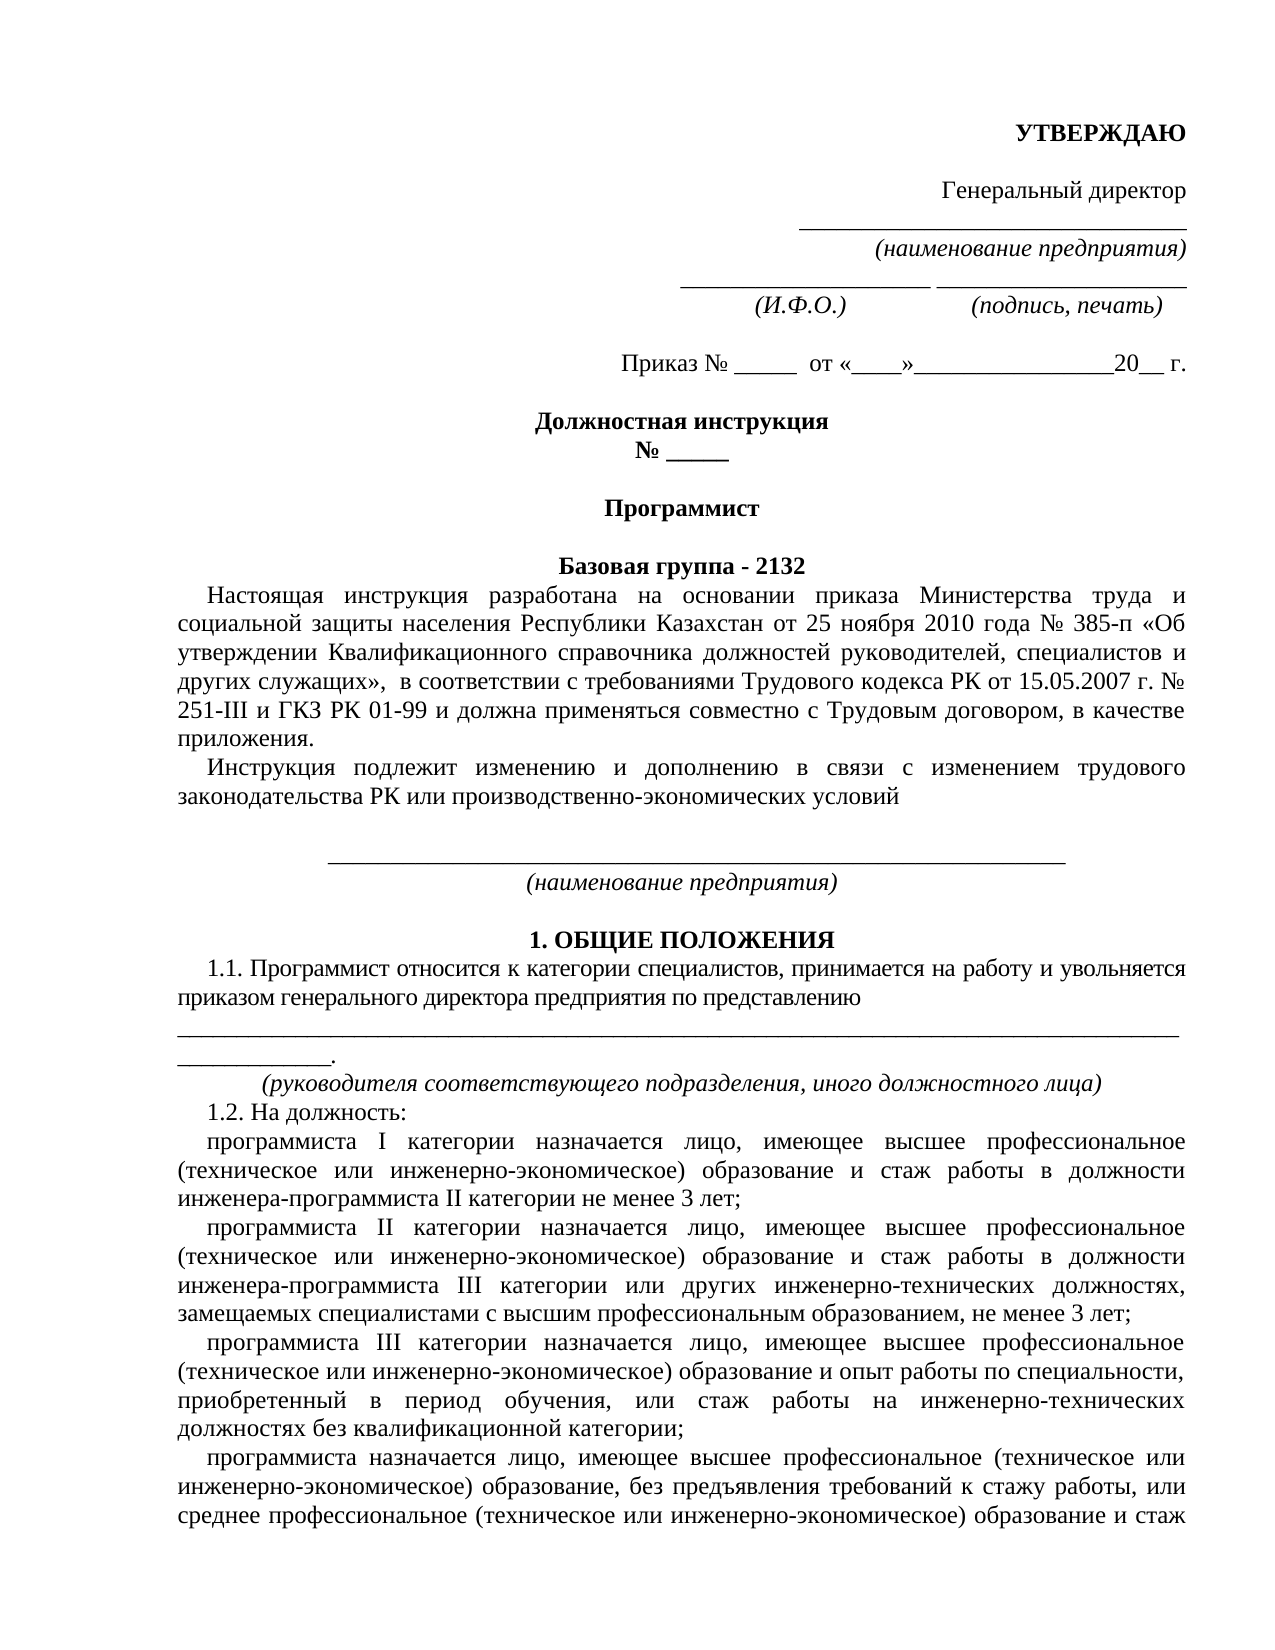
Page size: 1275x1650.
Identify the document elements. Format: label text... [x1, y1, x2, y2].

text (руководителя соответствующего подразделения, иного должностного лица) [177, 1068, 1186, 1097]
text Настоящая инструкция разработана на основании приказа Министерства труда и социальной защиты населения Республики Казахстан от 25 ноября 2010 года № 385-п «Об утверждении Квалификационного справочника должностей руководителей, специалистов и других служащих», в соответствии с требованиями Трудового кодекса РК от 15.05.2007 г. № 251-III и ГКЗ РК 01-99 и должна применяться совместно с Трудовым договором, в качестве приложения. [177, 580, 1186, 752]
text программиста II категории назначается лицо, имеющее высшее профессиональное (техническое или инженерно-экономическое) образование и стаж работы в должности инженера-программиста III категории или других инженерно-технических должностях, замещаемых специалистами с высшим профессиональным образованием, не менее 3 лет; [177, 1212, 1186, 1327]
text УТВЕРЖДАЮ [177, 118, 1186, 147]
text (И.Ф.О.) (подпись, печать) [177, 291, 1163, 319]
text Должностная инструкция [177, 406, 1186, 435]
text Приказ № _____ от «____»________________20__ г. [177, 348, 1186, 377]
text Программист [177, 493, 1186, 522]
text 1.1. Программист относится к категории специалистов, принимается на работу и увольняется приказом генерального директора предприятия по представлению [177, 953, 1186, 1011]
text программиста III категории назначается лицо, имеющее высшее профессиональное (техническое или инженерно-экономическое) образование и опыт работы по специальности, приобретенный в период обучения, или стаж работы на инженерно-технических должностях без квалификационной категории; [177, 1327, 1186, 1442]
text __________________________________________________________________________________________________. [177, 1011, 1186, 1068]
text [177, 1442, 1186, 1528]
text № _____ [177, 435, 1186, 464]
text (наименование предприятия) [177, 867, 1186, 896]
text ____________________ ____________________ [177, 262, 1186, 291]
text 1. ОБЩИЕ ПОЛОЖЕНИЯ [177, 925, 1186, 953]
text _______________________________ [177, 204, 1186, 233]
text ___________________________________________________________ [177, 838, 1186, 867]
text Базовая группа - 2132 [177, 551, 1186, 580]
text 1.2. На должность: [177, 1097, 1186, 1126]
text Генеральный директор [177, 176, 1186, 204]
text (наименование предприятия) [177, 233, 1186, 262]
text программиста I категории назначается лицо, имеющее высшее профессиональное (техническое или инженерно-экономическое) образование и стаж работы в должности инженера-программиста II категории не менее 3 лет; [177, 1126, 1186, 1212]
text Инструкция подлежит изменению и дополнению в связи с изменением трудового законодательства РК или производственно-экономических условий [177, 752, 1186, 810]
